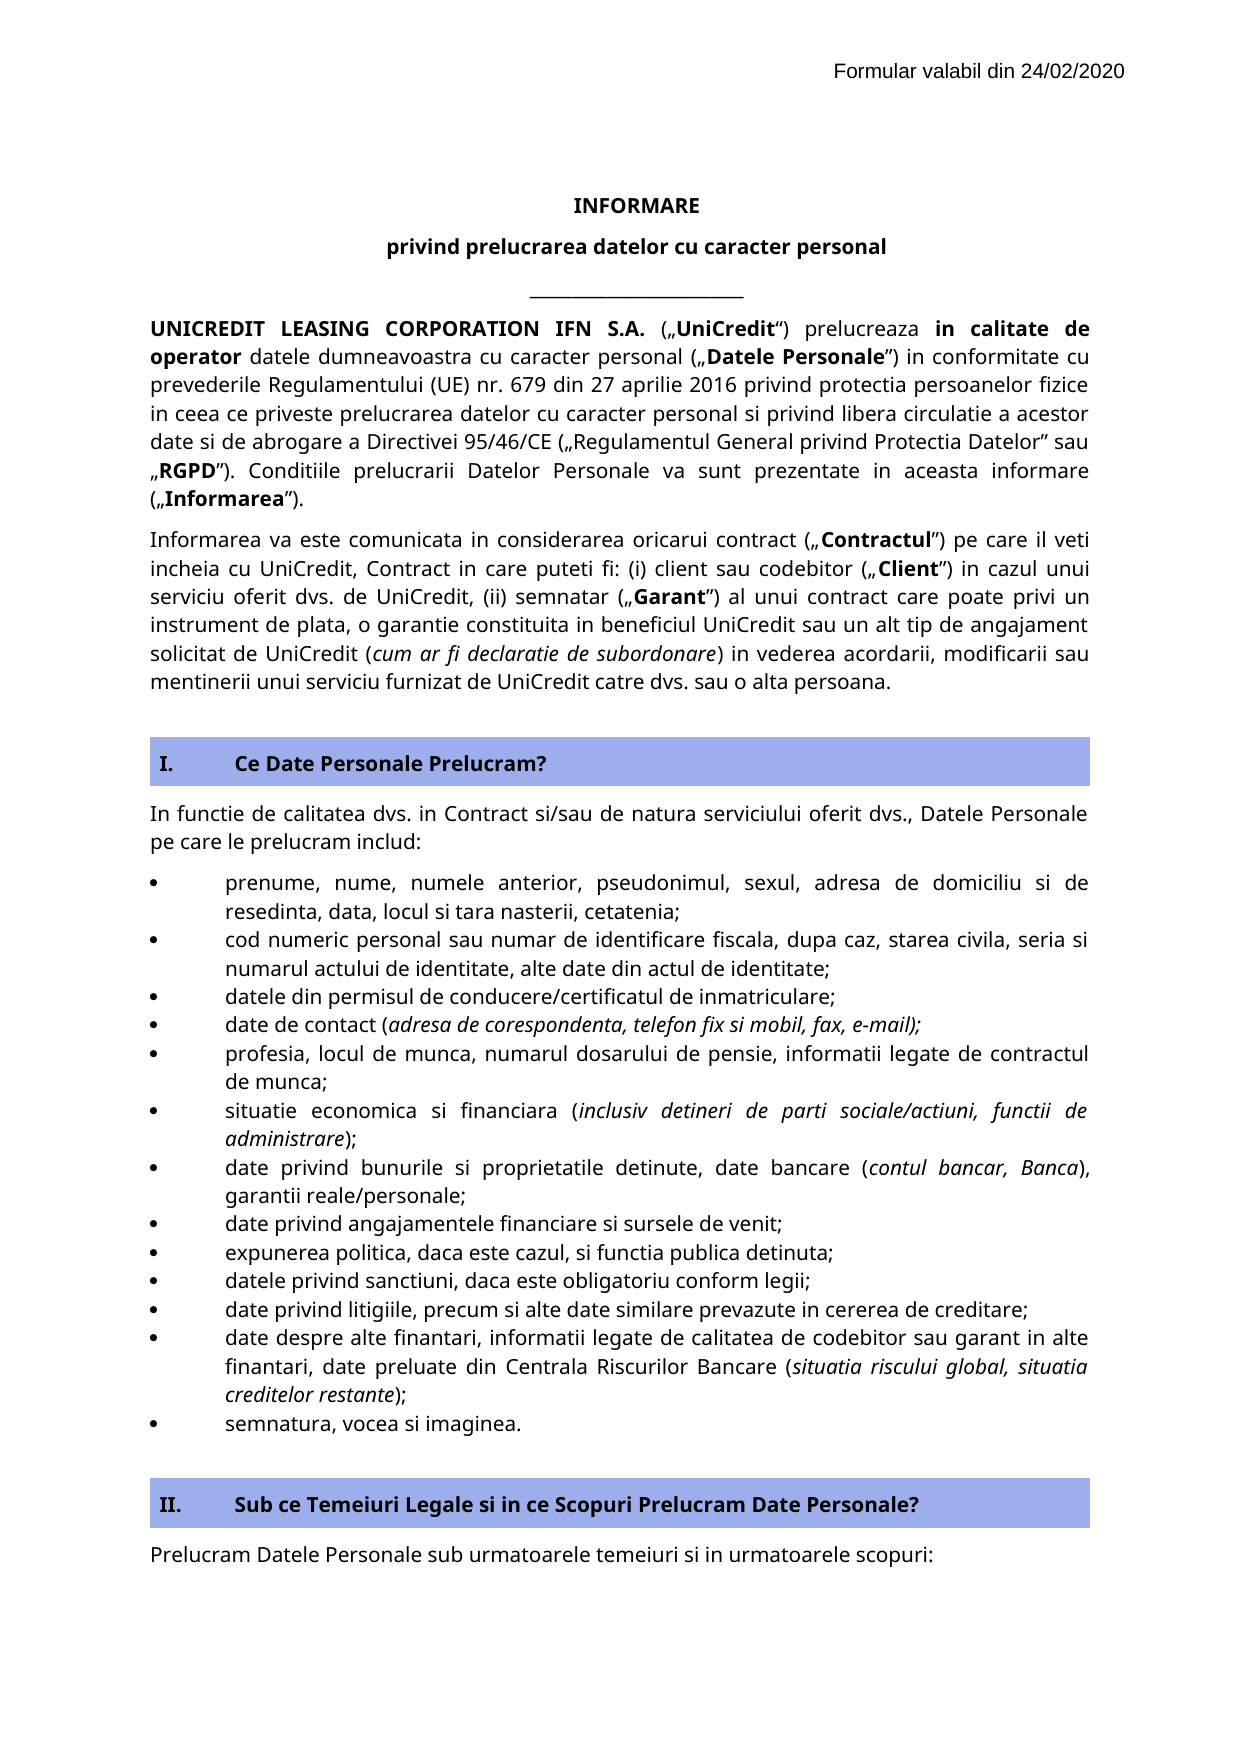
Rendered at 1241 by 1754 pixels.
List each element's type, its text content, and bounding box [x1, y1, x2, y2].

text Informarea va este comunicata in considerarea oricarui contract („Contractul”) pe care il veti incheia cu UniCredit, Contract in care puteti fi: (i) client sau codebitor („Client”) in cazul unui serviciu oferit dvs. de UniCredit, (ii) semnatar („Garant”) al unui contract care poate privi un instrument de plata, o garantie constituita in beneficiul UniCredit sau un alt tip de angajament solicitat de UniCredit (cum ar fi declaratie de subordonare) in vederea acordarii, modificarii sau mentinerii unui serviciu furnizat de UniCredit catre dvs. sau o alta persoana. [150, 525, 1090, 696]
list situatie economica si financiara (inclusiv detineri de parti sociale/actiuni, functii de administrare); [150, 1096, 1090, 1153]
list expunerea politica, daca este cazul, si functia publica detinuta; [150, 1238, 1090, 1266]
list datele din permisul de conducere/certificatul de inmatriculare; [150, 982, 1090, 1011]
list semnatura, vocea si imaginea. [150, 1409, 1090, 1437]
list datele privind sanctiuni, daca este obligatoriu conform legii; [150, 1266, 1090, 1295]
list cod numeric personal sau numar de identificare fiscala, dupa caz, starea civila, seria si numarul actului de identitate, alte date din actul de identitate; [150, 925, 1090, 982]
table_header Sub ce Temeiuri Legale si in ce Scopuri Prelucram Date Personale? [150, 1478, 1090, 1528]
text UNICREDIT LEASING CORPORATION IFN S.A. („UniCredit“) prelucreaza in calitate de operator datele dumneavoastra cu caracter personal („Datele Personale”) in conformitate cu prevederile Regulamentului (UE) nr. 679 din 27 aprilie 2016 privind protectia persoanelor fizice in ceea ce priveste prelucrarea datelor cu caracter personal si privind libera circulatie a acestor date si de abrogare a Directivei 95/46/CE („Regulamentul General privind Protectia Datelor” sau „RGPD”). Conditiile prelucrarii Datelor Personale va sunt prezentate in aceasta informare („Informarea”). [150, 314, 1090, 513]
list prenume, nume, numele anterior, pseudonimul, sexul, adresa de domiciliu si de resedinta, data, locul si tara nasterii, cetatenia; [150, 868, 1090, 925]
list date de contact (adresa de corespondenta, telefon fix si mobil, fax, e-mail); [150, 1011, 1090, 1039]
table_header Ce Date Personale Prelucram? [150, 737, 1090, 786]
list date privind litigiile, precum si alte date similare prevazute in cererea de creditare; [150, 1295, 1090, 1323]
list profesia, locul de munca, numarul dosarului de pensie, informatii legate de contractul de munca; [150, 1039, 1090, 1096]
table_header INFORMARE privind prelucrarea datelor cu caracter personal _________________________ [150, 179, 1095, 301]
list date privind bunurile si proprietatile detinute, date bancare (contul bancar, Banca), garantii reale/personale; [150, 1153, 1090, 1209]
text In functie de calitatea dvs. in Contract si/sau de natura serviciului oferit dvs., Datele Personale pe care le prelucram includ: [150, 799, 1090, 856]
list date despre alte finantari, informatii legate de calitatea de codebitor sau garant in alte finantari, date preluate din Centrala Riscurilor Bancare (situatia riscului global, situatia creditelor restante); [150, 1323, 1090, 1409]
list date privind angajamentele financiare si sursele de venit; [150, 1209, 1090, 1238]
text Prelucram Datele Personale sub urmatoarele temeiuri si in urmatoarele scopuri: [150, 1540, 1090, 1568]
